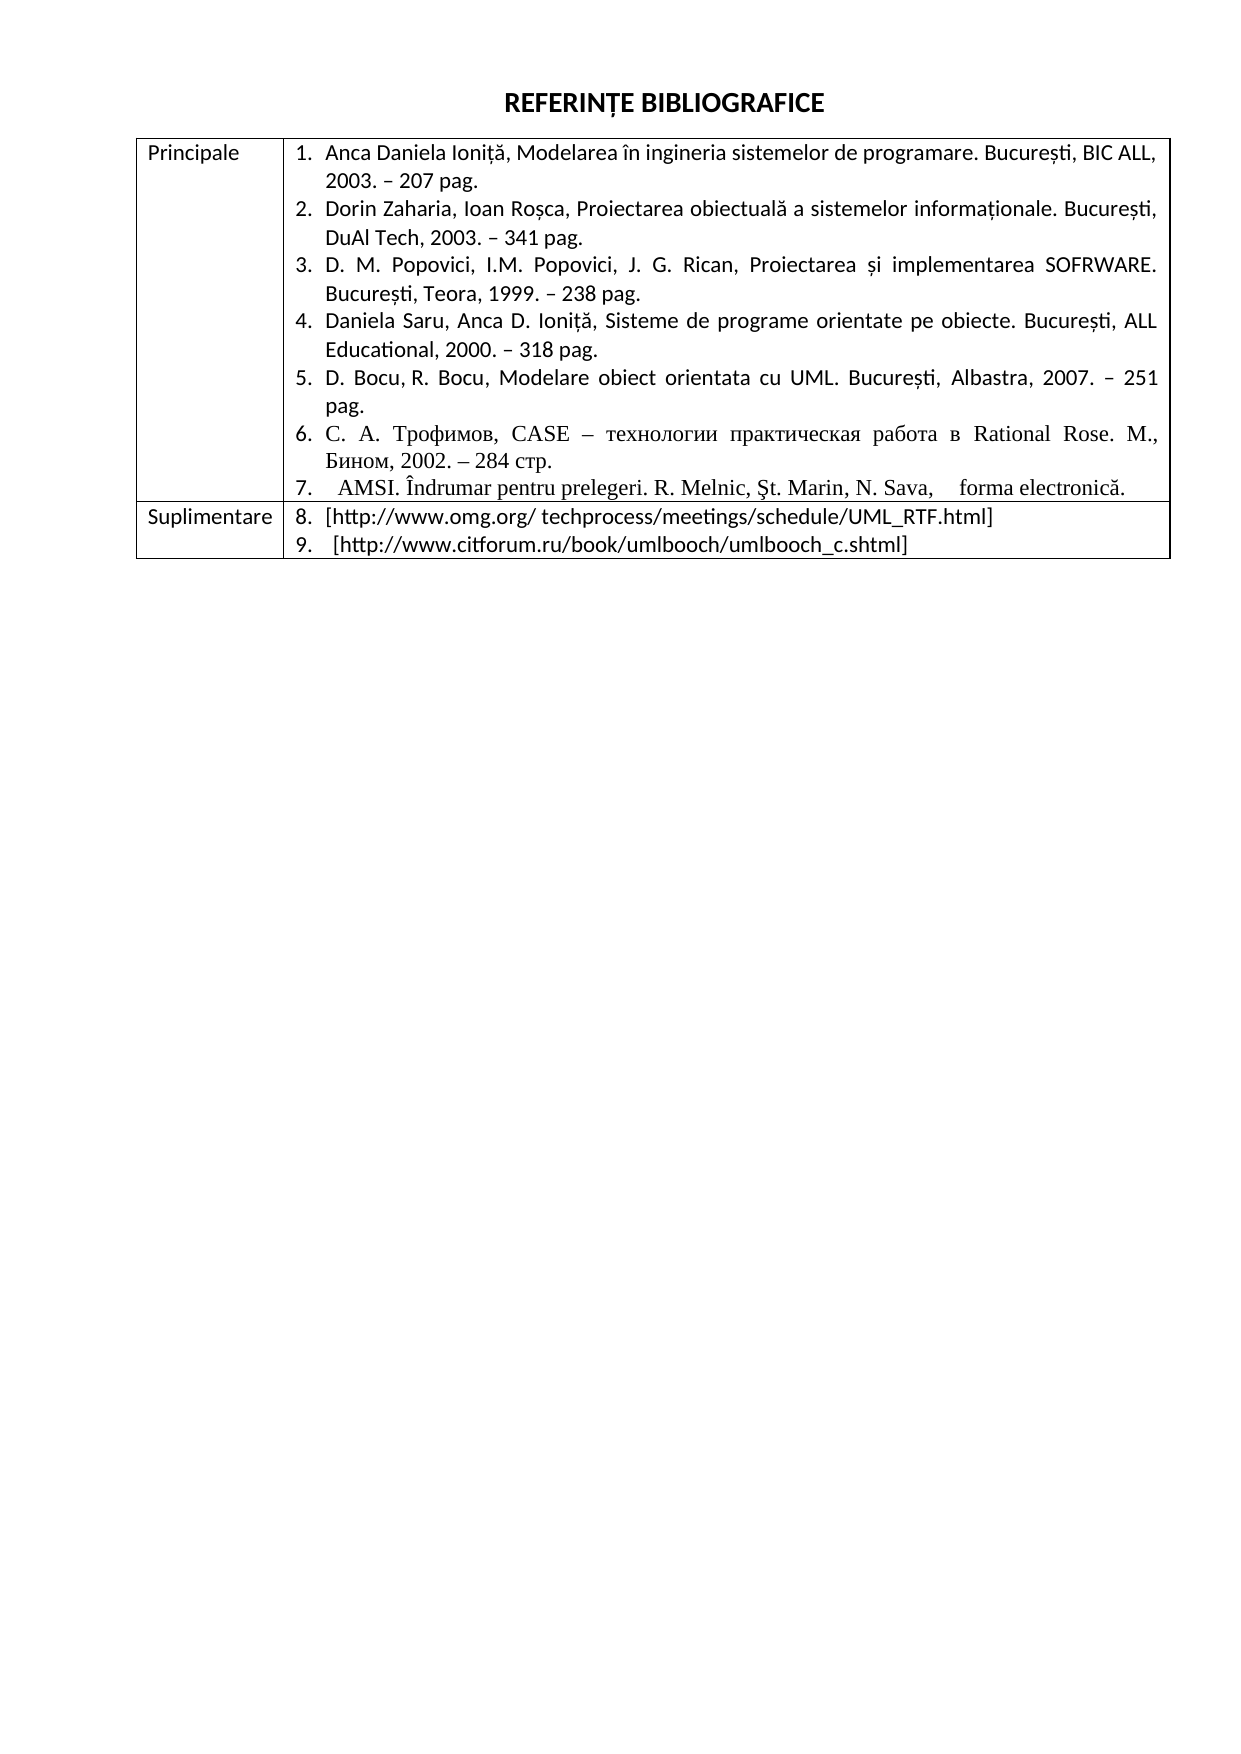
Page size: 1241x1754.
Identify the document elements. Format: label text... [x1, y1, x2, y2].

table_header Principale [137, 139, 283, 501]
table_cell Suplimentare [137, 502, 283, 558]
subtitle REFERINȚE BIBLIOGRAFICE [148, 84, 1181, 120]
table_cell [http://www.omg.org/ techprocess/meetings/schedule/UML_RTF.html] [http://www.citforum.ru/book/umlbooch/umlbooch_c.shtml] [284, 502, 1169, 558]
table_header Anca Daniela Ioniţă, Modelarea în ingineria sistemelor de programare. Bucureşti, BIC ALL, 2003. – 207 pag. Dorin Zaharia, Ioan Roşca, Proiectarea obiectuală a sistemelor informaţionale. Bucureşti, DuAl Tech, 2003. – 341 pag. D. M. Popovici, I.M. Popovici, J. G. Rican, Proiectarea şi implementarea SOFRWARE. Bucureşti, Teora, 1999. – 238 pag. Daniela Saru, Anca D. Ioniţă, Sisteme de programe orientate pe obiecte. Bucureşti, ALL Educational, 2000. – 318 pag. D. Bocu, R. Bocu, Modelare obiect orientata cu UML. Bucureşti, Albastra, 2007. – 251 pag. С. А. Трофимов, CASE – технологии практическая работа в Rational Rose. M., Бином, 2002. – 284 стр. AMSI. Îndrumar pentru prelegeri. R. Melnic, Şt. Marin, , forma electronică. [284, 139, 1169, 501]
